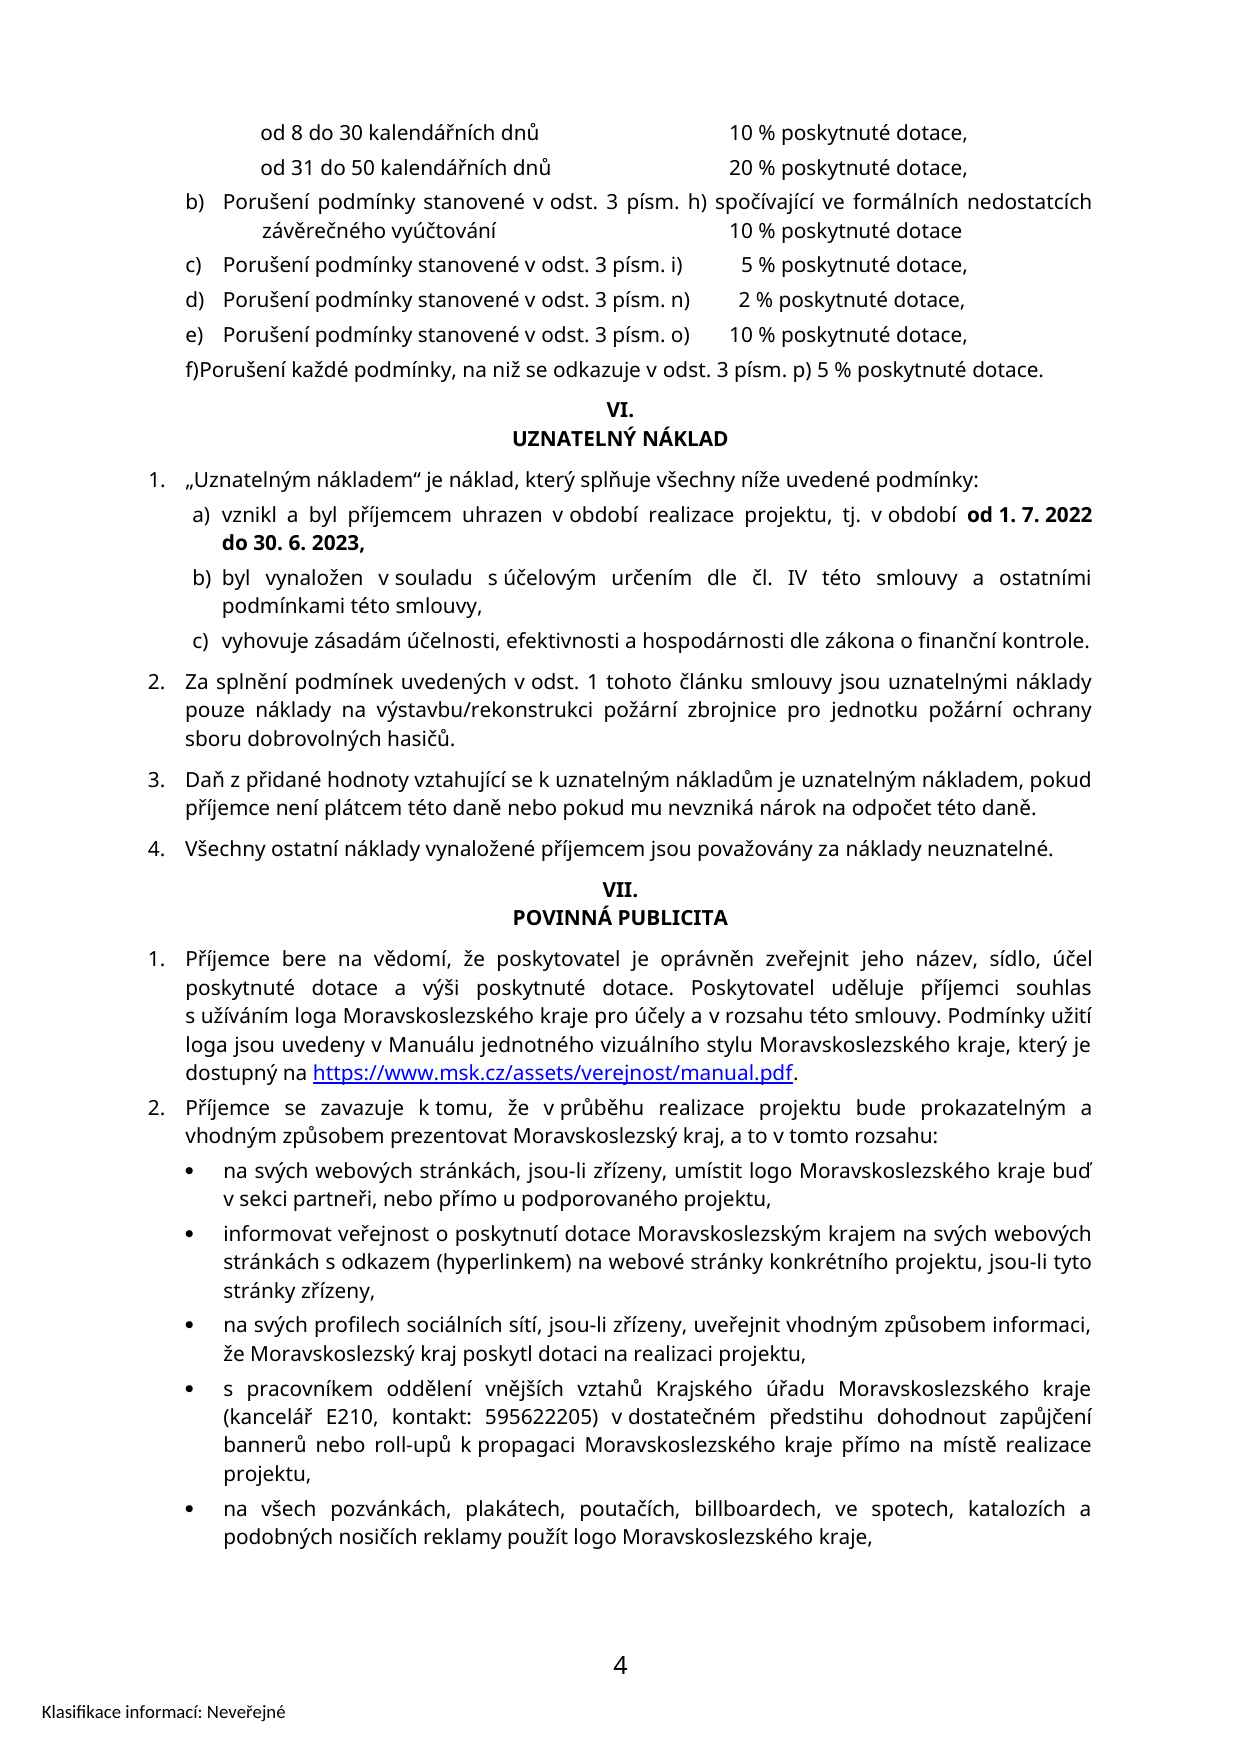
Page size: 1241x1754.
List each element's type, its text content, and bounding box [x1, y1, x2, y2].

text VI. UZNATELNÝ NÁKLAD [148, 396, 1092, 452]
list Všechny ostatní náklady vynaložené příjemcem jsou považovány za náklady neuznatelné. [148, 834, 1092, 862]
list Za splnění podmínek uvedených v odst. 1 tohoto článku smlouvy jsou uznatelnými náklady pouze náklady na výstavbu/rekonstrukci požární zbrojnice pro jednotku požární ochrany sboru dobrovolných hasičů. [148, 667, 1092, 752]
list na svých webových stránkách, jsou-li zřízeny, umístit logo Moravskoslezského kraje buď v sekci partneři, nebo přímo u podporovaného projektu, [186, 1156, 1092, 1213]
list Porušení podmínky stanovené v odst. 3 písm. h) spočívající ve formálních nedostatcích závěrečného vyúčtování 10 % poskytnuté dotace [185, 187, 1092, 244]
list Daň z přidané hodnoty vztahující se k uznatelným nákladům je uznatelným nákladem, pokud příjemce není plátcem této daně nebo pokud mu nevzniká nárok na odpočet této daně. [148, 765, 1092, 822]
list vznikl a byl příjemcem uhrazen v období realizace projektu, tj. v období od 1. 7. 2022 do 30. 6. 2023, [192, 500, 1092, 557]
list Příjemce bere na vědomí, že poskytovatel je oprávněn zveřejnit jeho název, sídlo, účel poskytnuté dotace a výši poskytnuté dotace. Poskytovatel uděluje příjemci souhlas s užíváním loga Moravskoslezského kraje pro účely a v rozsahu této smlouvy. Podmínky užití loga jsou uvedeny v Manuálu jednotného vizuálního stylu Moravskoslezského kraje, který je dostupný na https://www.msk.cz/assets/verejnost/manual.pdf. [148, 944, 1092, 1087]
list Příjemce se zavazuje k tomu, že v průběhu realizace projektu bude prokazatelným a vhodným způsobem prezentovat Moravskoslezský kraj, a to v tomto rozsahu: [148, 1093, 1092, 1150]
list „Uznatelným nákladem“ je náklad, který splňuje všechny níže uvedené podmínky: [148, 465, 1092, 493]
list byl vynaložen v souladu s účelovým určením dle čl. IV této smlouvy a ostatními podmínkami této smlouvy, [192, 563, 1092, 620]
list s pracovníkem oddělení vnějších vztahů Krajského úřadu Moravskoslezského kraje (kancelář E210, kontakt: 595622205) v dostatečném předstihu dohodnout zapůjčení bannerů nebo roll-upů k propagaci Moravskoslezského kraje přímo na místě realizace projektu, [186, 1374, 1092, 1487]
list informovat veřejnost o poskytnutí dotace Moravskoslezským krajem na svých webových stránkách s odkazem (hyperlinkem) na webové stránky konkrétního projektu, jsou-li tyto stránky zřízeny, [186, 1219, 1092, 1304]
text od 31 do 50 kalendářních dnů 20 % poskytnuté dotace, [260, 153, 1092, 181]
list Porušení podmínky stanovené v odst. 3 písm. n) 2 % poskytnuté dotace, [185, 285, 1092, 314]
list na všech pozvánkách, plakátech, poutačích, billboardech, ve spotech, katalozích a podobných nosičích reklamy použít logo Moravskoslezského kraje, [186, 1494, 1092, 1551]
list Porušení podmínky stanovené v odst. 3 písm. i) 05 % poskytnuté dotace, [185, 251, 1092, 279]
list na svých profilech sociálních sítí, jsou-li zřízeny, uveřejnit vhodným způsobem informaci, že Moravskoslezský kraj poskytl dotaci na realizaci projektu, [186, 1311, 1092, 1367]
list Porušení každé podmínky, na niž se odkazuje v odst. 3 písm. p) 5 % poskytnuté dotace. [185, 355, 1092, 383]
text VII. POVINNÁ PUBLICITA [148, 875, 1092, 932]
text od 8 do 30 kalendářních dnů 10 % poskytnuté dotace, [260, 118, 1092, 147]
list vyhovuje zásadám účelnosti, efektivnosti a hospodárnosti dle zákona o finanční kontrole. [192, 626, 1092, 654]
list Porušení podmínky stanovené v odst. 3 písm. o) 10 % poskytnuté dotace, [185, 320, 1092, 348]
